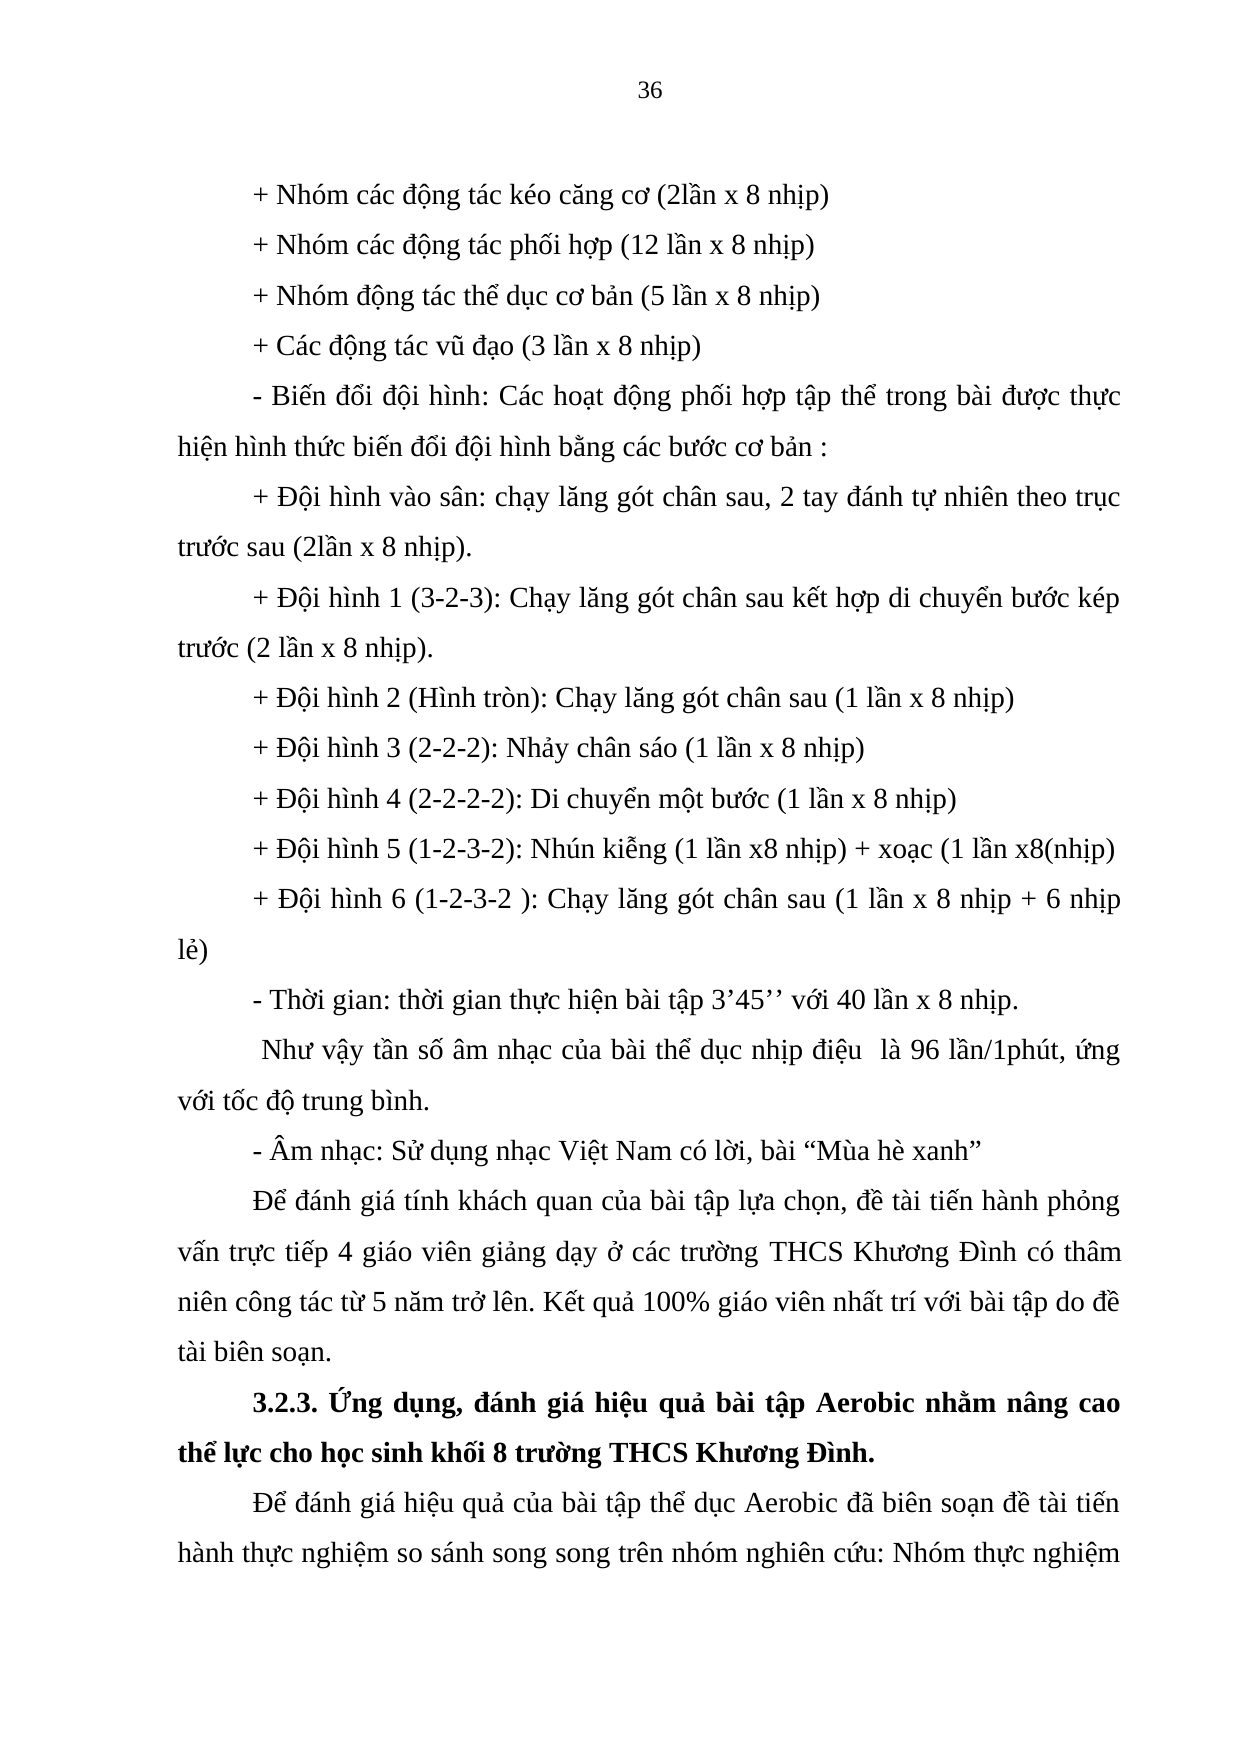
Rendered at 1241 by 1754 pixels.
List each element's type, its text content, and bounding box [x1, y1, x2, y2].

text + Đội hình 6 (1-2-3-2 ): Chạy lăng gót chân sau (1 lần x 8 nhịp + 6 nhịp lẻ) [177, 882, 1122, 965]
text + Đội hình 2 (Hình tròn): Chạy lăng gót chân sau (1 lần x 8 nhịp) [177, 680, 1122, 714]
text + Đội hình 1 (3-2-3): Chạy lăng gót chân sau kết hợp di chuyển bước kép trước (2 lần x 8 nhịp). [177, 580, 1122, 663]
text + Đội hình 4 (2-2-2-2): Di chuyển một bước (1 lần x 8 nhịp) [177, 781, 1122, 814]
text - Thời gian: thời gian thực hiện bài tập 3’45’’ với 40 lần x 8 nhịp. [177, 982, 1122, 1016]
text + Nhóm các động tác kéo căng cơ (2lần x 8 nhịp) [177, 177, 1122, 211]
text + Nhóm động tác thể dục cơ bản (5 lần x 8 nhịp) [177, 278, 1122, 311]
text Như vậy tần số âm nhạc của bài thể dục nhịp điệu là 96 lần/1phút, ứng với tốc độ trung bình. [177, 1032, 1122, 1116]
text Để đánh giá tính khách quan của bài tập lựa chọn, đề tài tiến hành phỏng vấn trực tiếp 4 giáo viên giảng dạy ở các trường THCS Khương Đình có thâm niên công tác từ 5 năm trở lên. Kết quả 100% giáo viên nhất trí với bài tập do đề tài biên soạn. [177, 1183, 1122, 1368]
text + Các động tác vũ đạo (3 lần x 8 nhịp) [177, 328, 1122, 362]
text + Đội hình 3 (2-2-2): Nhảy chân sáo (1 lần x 8 nhịp) [177, 731, 1122, 764]
text + Đội hình 5 (1-2-3-2): Nhún kiễng (1 lần x8 nhịp) + xoạc (1 lần x8(nhịp) [177, 831, 1122, 865]
text + Đội hình vào sân: chạy lăng gót chân sau, 2 tay đánh tự nhiên theo trục trước sau (2lần x 8 nhịp). [177, 479, 1122, 563]
text - Âm nhạc: Sử dụng nhạc Việt Nam có lời, bài “Mùa hè xanh” [177, 1133, 1122, 1167]
text + Nhóm các động tác phối hợp (12 lần x 8 nhịp) [177, 227, 1122, 261]
text - Biến đổi đội hình: Các hoạt động phối hợp tập thể trong bài được thực hiện hình thức biến đổi đội hình bằng các bước cơ bản : [177, 378, 1122, 462]
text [177, 1485, 1122, 1569]
text 3.2.3. Ứng dụng, đánh giá hiệu quả bài tập Aerobic nhằm nâng cao thể lực cho học sinh khối 8 trường THCS Khương Đình. [177, 1385, 1122, 1468]
